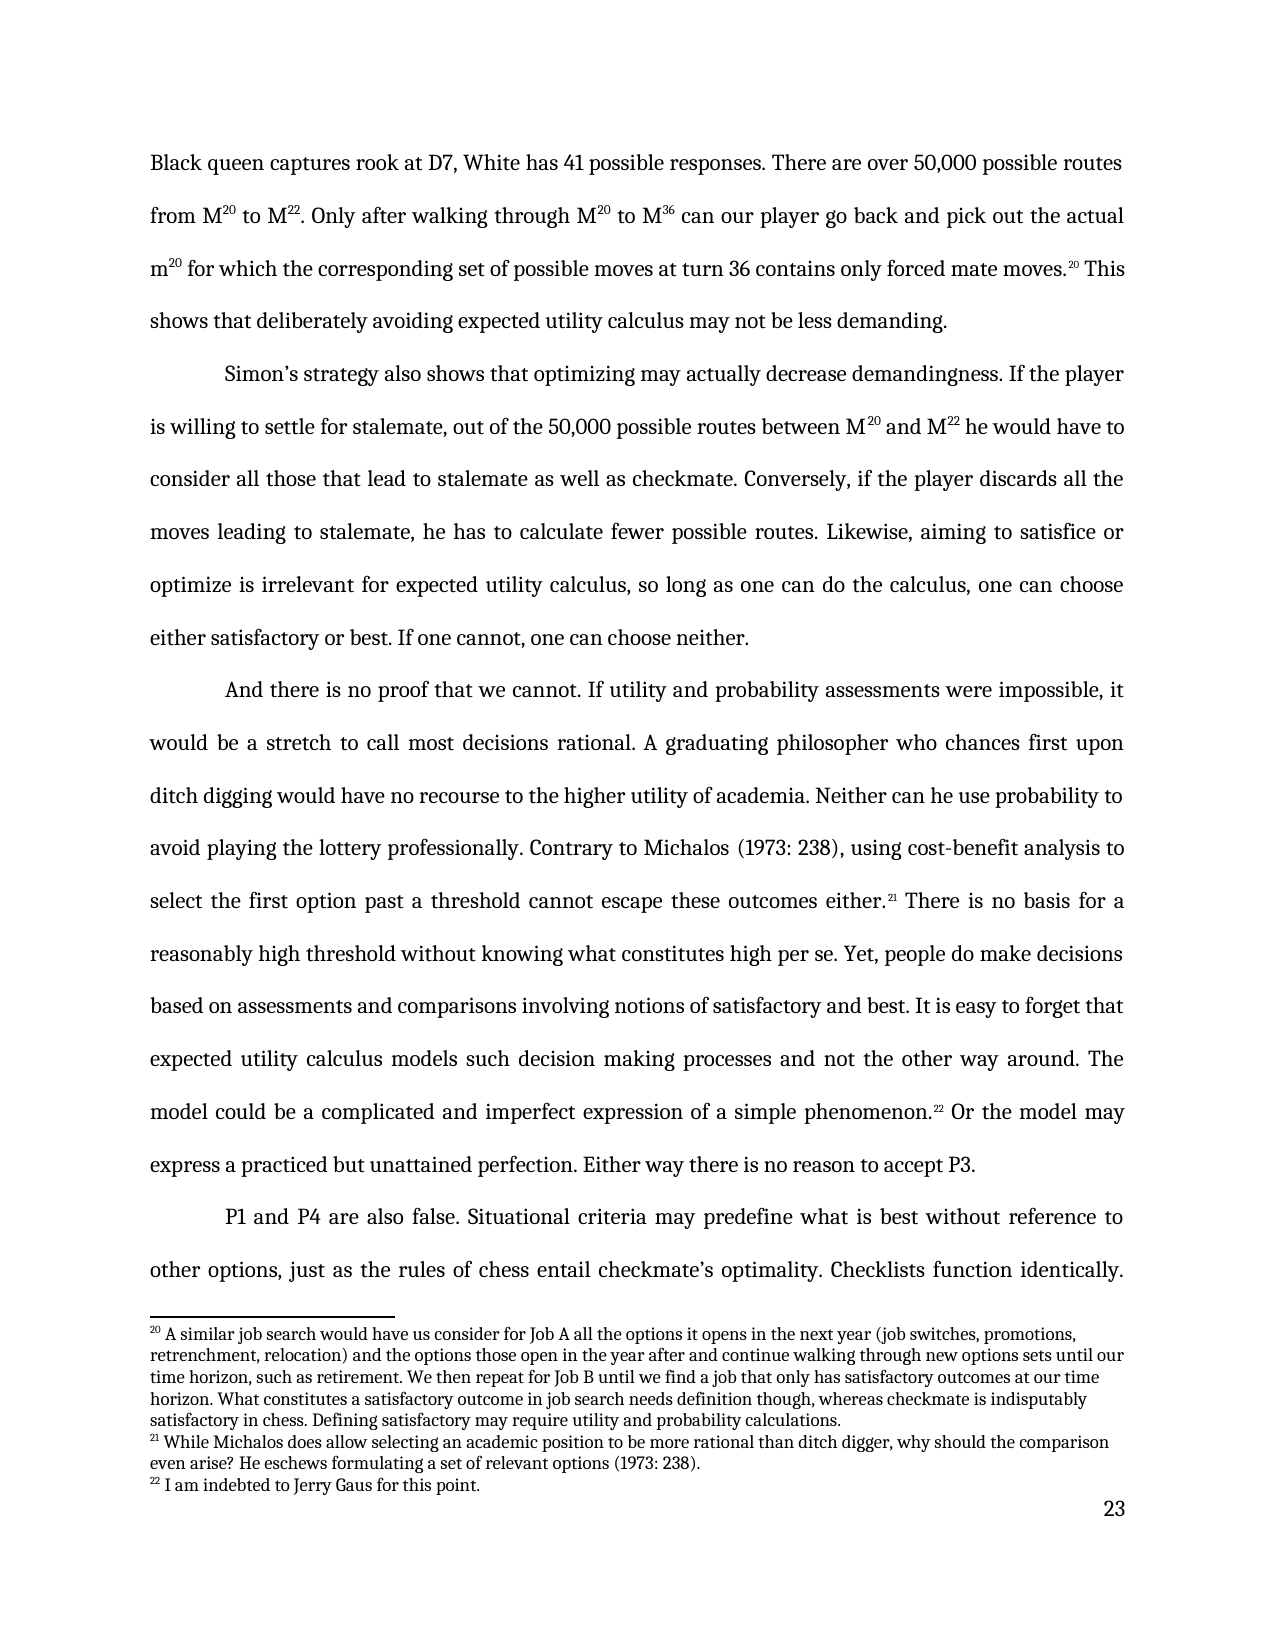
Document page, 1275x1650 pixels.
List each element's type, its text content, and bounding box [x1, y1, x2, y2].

text Simon’s strategy also shows that optimizing may actually decrease demandingness. If the player is willing to settle for stalemate, out of the 50,000 possible routes between M20 and M22 he would have to consider all those that lead to stalemate as well as checkmate. Conversely, if the player discards all the moves leading to stalemate, he has to calculate fewer possible routes. Likewise, aiming to satisfice or optimize is irrelevant for expected utility calculus, so long as one can do the calculus, one can choose either satisfactory or best. If one cannot, one can choose neither. [150, 361, 1125, 651]
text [150, 150, 1125, 334]
text And there is no proof that we cannot. If utility and probability assessments were impossible, it would be a stretch to call most decisions rational. A graduating philosopher who chances first upon ditch digging would have no recourse to the higher utility of academia. Neither can he use probability to avoid playing the lottery professionally. Contrary to Michalos (1973: 238), using cost-benefit analysis to select the first option past a threshold cannot escape these outcomes either. There is no basis for a reasonably high threshold without knowing what constitutes high per se. Yet, people do make decisions based on assessments and comparisons involving notions of satisfactory and best. It is easy to forget that expected utility calculus models such decision making processes and not the other way around. The model could be a complicated and imperfect expression of a simple phenomenon. Or the model may express a practiced but unattained perfection. Either way there is no reason to accept P3. [150, 677, 1125, 1178]
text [150, 1204, 1125, 1283]
